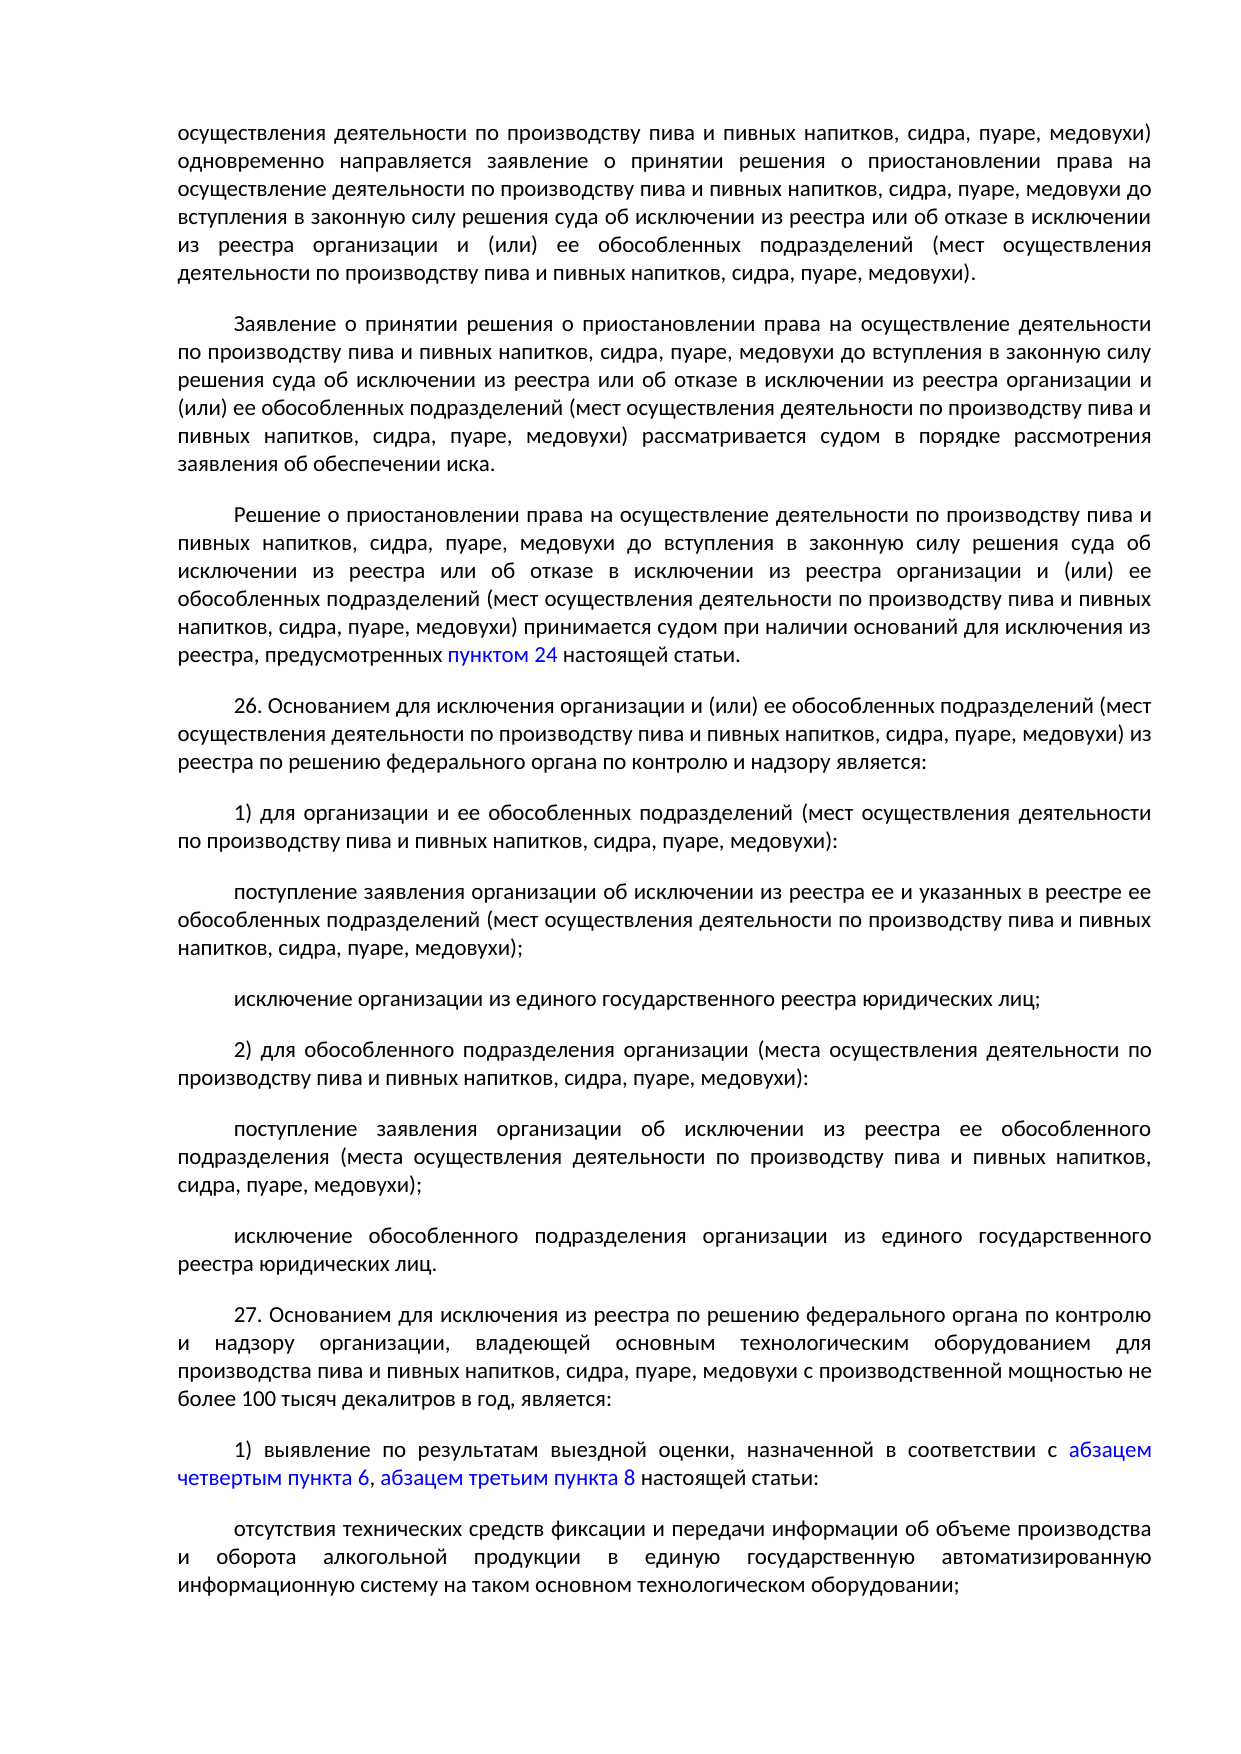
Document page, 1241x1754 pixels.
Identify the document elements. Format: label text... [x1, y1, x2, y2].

text 2) для обособленного подразделения организации (места осуществления деятельности по производству пива и пивных напитков, сидра, пуаре, медовухи): [177, 1035, 1152, 1091]
text 27. Основанием для исключения из реестра по решению федерального органа по контролю и надзору организации, владеющей основным технологическим оборудованием для производства пива и пивных напитков, сидра, пуаре, медовухи с производственной мощностью не более 100 тысяч декалитров в год, является: [177, 1300, 1152, 1412]
text поступление заявления организации об исключении из реестра ее обособленного подразделения (места осуществления деятельности по производству пива и пивных напитков, сидра, пуаре, медовухи); [177, 1114, 1152, 1198]
text отсутствия технических средств фиксации и передачи информации об объеме производства и оборота алкогольной продукции в единую государственную автоматизированную информационную систему на таком основном технологическом оборудовании; [177, 1514, 1152, 1598]
text 1) для организации и ее обособленных подразделений (мест осуществления деятельности по производству пива и пивных напитков, сидра, пуаре, медовухи): [177, 798, 1152, 854]
text Заявление о принятии решения о приостановлении права на осуществление деятельности по производству пива и пивных напитков, сидра, пуаре, медовухи до вступления в законную силу решения суда об исключении из реестра или об отказе в исключении из реестра организации и (или) ее обособленных подразделений (мест осуществления деятельности по производству пива и пивных напитков, сидра, пуаре, медовухи) рассматривается судом в порядке рассмотрения заявления об обеспечении иска. [177, 309, 1152, 477]
text 26. Основанием для исключения организации и (или) ее обособленных подразделений (мест осуществления деятельности по производству пива и пивных напитков, сидра, пуаре, медовухи) из реестра по решению федерального органа по контролю и надзору является: [177, 691, 1152, 775]
text исключение обособленного подразделения организации из единого государственного реестра юридических лиц. [177, 1221, 1152, 1277]
text Решение о приостановлении права на осуществление деятельности по производству пива и пивных напитков, сидра, пуаре, медовухи до вступления в законную силу решения суда об исключении из реестра или об отказе в исключении из реестра организации и (или) ее обособленных подразделений (мест осуществления деятельности по производству пива и пивных напитков, сидра, пуаре, медовухи) принимается судом при наличии оснований для исключения из реестра, предусмотренных пунктом 24 настоящей статьи. [177, 500, 1152, 668]
text исключение организации из единого государственного реестра юридических лиц; [177, 984, 1152, 1012]
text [177, 118, 1152, 286]
text 1) выявление по результатам выездной оценки, назначенной в соответствии с абзацем четвертым пункта 6, абзацем третьим пункта 8 настоящей статьи: [177, 1435, 1152, 1491]
text поступление заявления организации об исключении из реестра ее и указанных в реестре ее обособленных подразделений (мест осуществления деятельности по производству пива и пивных напитков, сидра, пуаре, медовухи); [177, 877, 1152, 961]
